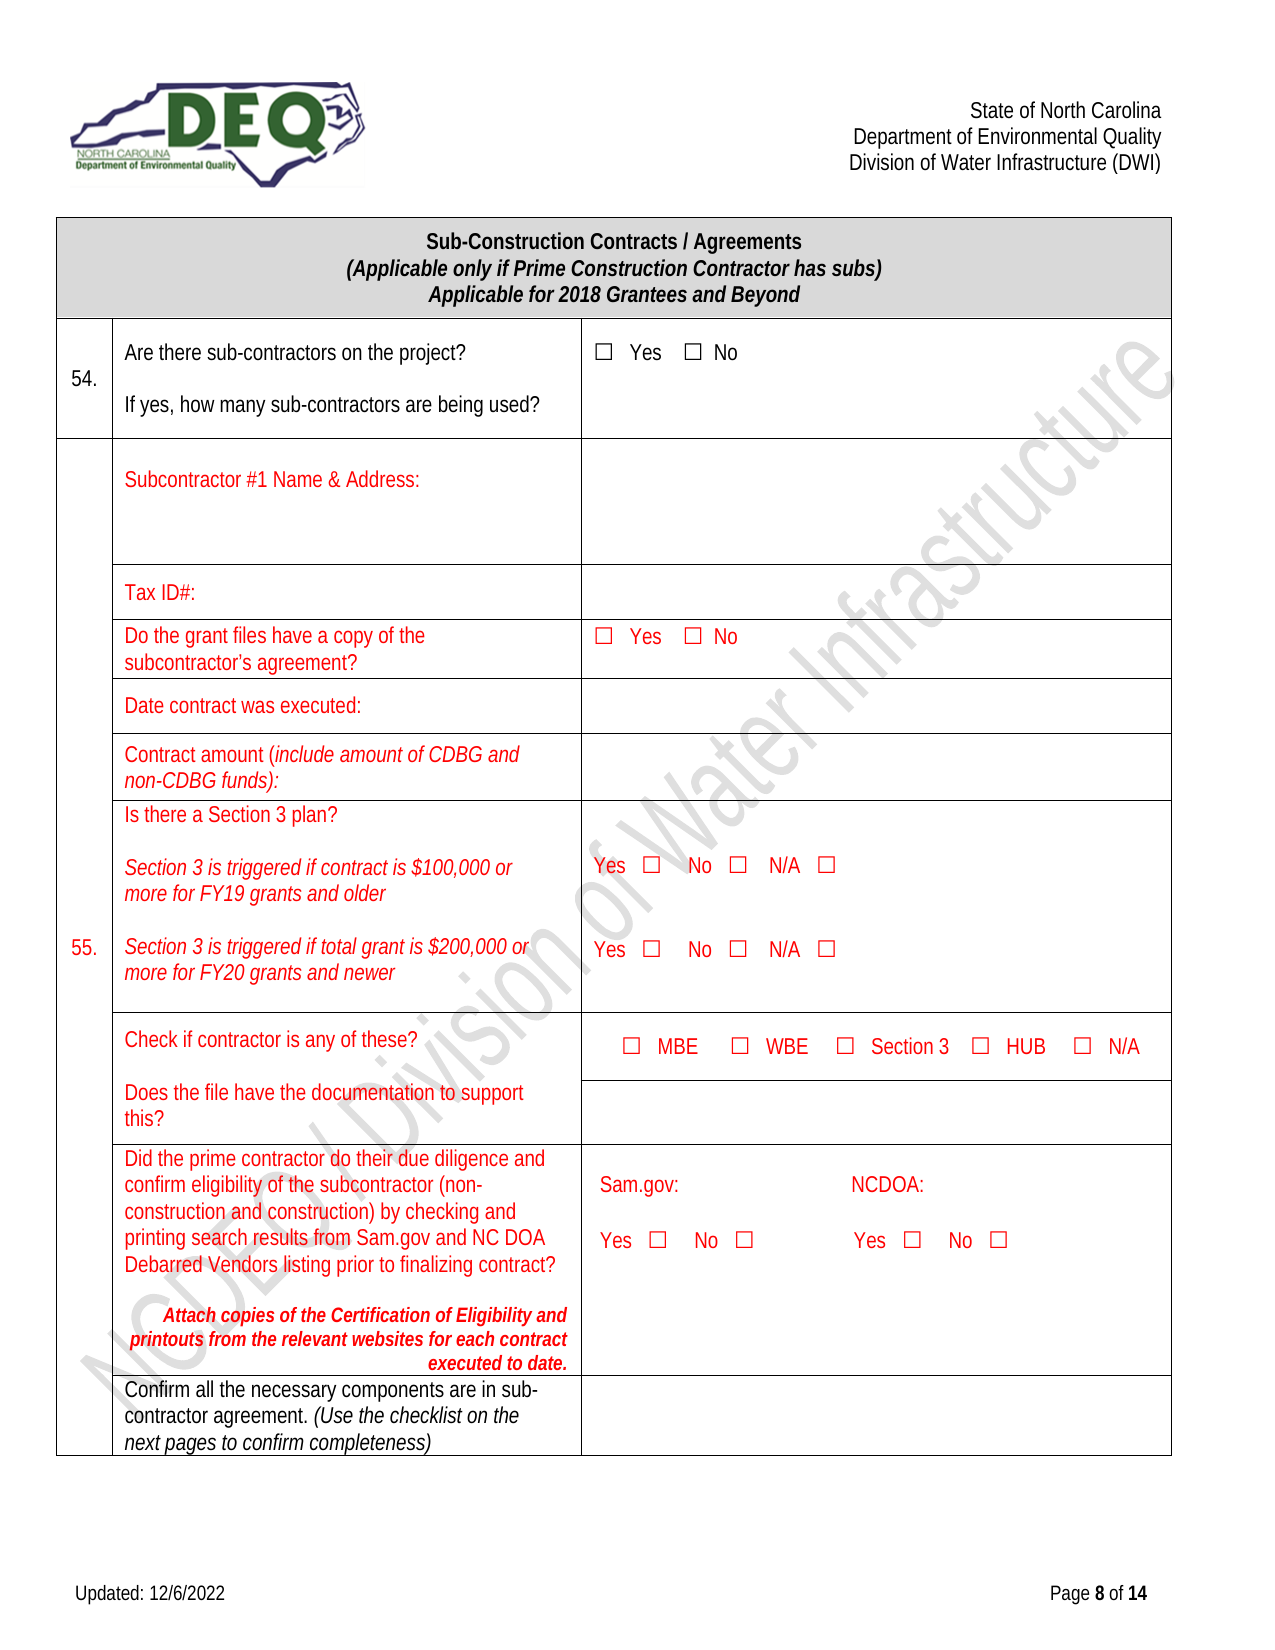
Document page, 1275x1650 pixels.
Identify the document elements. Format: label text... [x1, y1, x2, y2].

table_cell Did the prime contractor do their due diligence and confirm eligibility of the subcontractor (non-construction and construction) by checking and printing search results from Sam.gov and NC DOA Debarred Vendors listing prior to finalizing contract? Attach copies of the Certification of Eligibility and printouts from the relevant websites for each contract executed to date. [113, 1145, 581, 1375]
table_cell 55. [57, 439, 112, 1455]
table_cell [582, 1081, 1171, 1144]
table_cell [582, 734, 1171, 800]
table_cell Check if contractor is any of these? Does the file have the documentation to support this? [113, 1013, 581, 1144]
table_cell Date contract was executed: [113, 679, 581, 733]
table_cell [582, 679, 1171, 733]
table_cell Sam.gov: NCDOA: Yes ☐ No ☐ Yes No [582, 1145, 1171, 1375]
table_cell Yes No N/A Yes ☐ No ☐ N/A ☐ [582, 801, 1171, 1012]
table_cell Contract amount (include amount of CDBG and non-CDBG funds): [113, 734, 581, 800]
picture [70, 82, 367, 189]
table_cell 54. [57, 319, 112, 438]
table_cell Tax ID#: [113, 565, 581, 619]
table_cell Yes No [582, 319, 1171, 438]
table_cell [582, 1376, 1171, 1455]
table_cell Sub-Construction Contracts / Agreements (Applicable only if Prime Construction Contractor has subs) Applicable for 2018 Grantees and Beyond [57, 218, 1171, 317]
table_cell Is there a Section 3 plan? Section 3 is triggered if contract is $100,000 or more for FY19 grants and older Section 3 is triggered if total grant is $200,000 or more for FY20 grants and newer [113, 801, 581, 1012]
table_cell Are there sub-contractors on the project? If yes, how many sub-contractors are being used? [113, 319, 581, 438]
table_cell [582, 565, 1171, 619]
table_cell Do the grant files have a copy of the subcontractor’s agreement? [113, 620, 581, 678]
table_cell Yes No [582, 620, 1171, 678]
table_cell [582, 439, 1171, 564]
table_cell Subcontractor #1 Name & Address: [113, 439, 581, 564]
table_cell Confirm all the necessary components are in sub-contractor agreement. (Use the checklist on the next pages to confirm completeness) [113, 1376, 581, 1455]
table_cell MBE WBE Section 3 HUB ☐ N/A [582, 1013, 1171, 1079]
